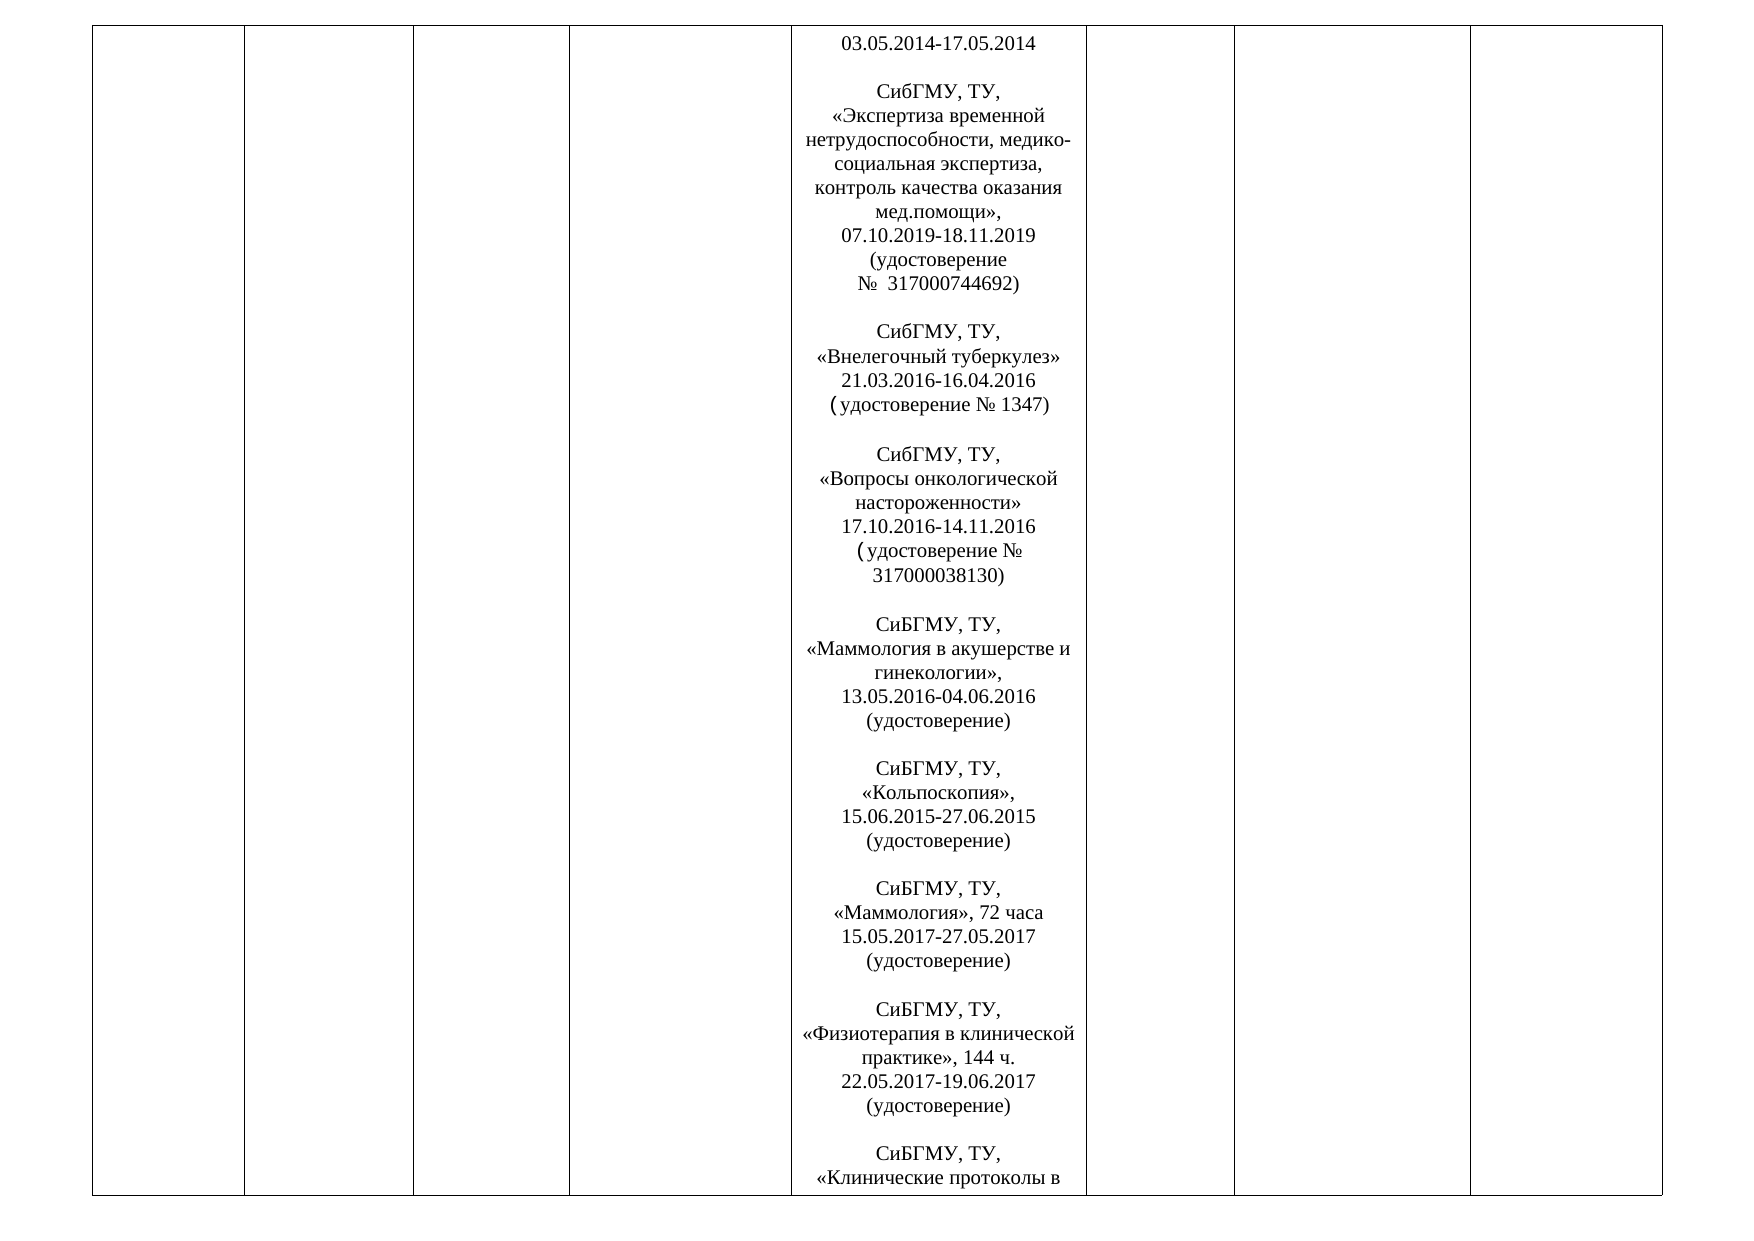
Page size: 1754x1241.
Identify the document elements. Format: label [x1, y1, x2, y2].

table_cell [245, 26, 413, 1195]
table_cell [570, 26, 791, 1195]
table_cell [1235, 26, 1470, 1195]
table_cell [792, 26, 1086, 1195]
table_cell [414, 26, 569, 1195]
table_cell [1471, 26, 1662, 1195]
table_cell [93, 26, 244, 1195]
table_cell [1087, 26, 1234, 1195]
